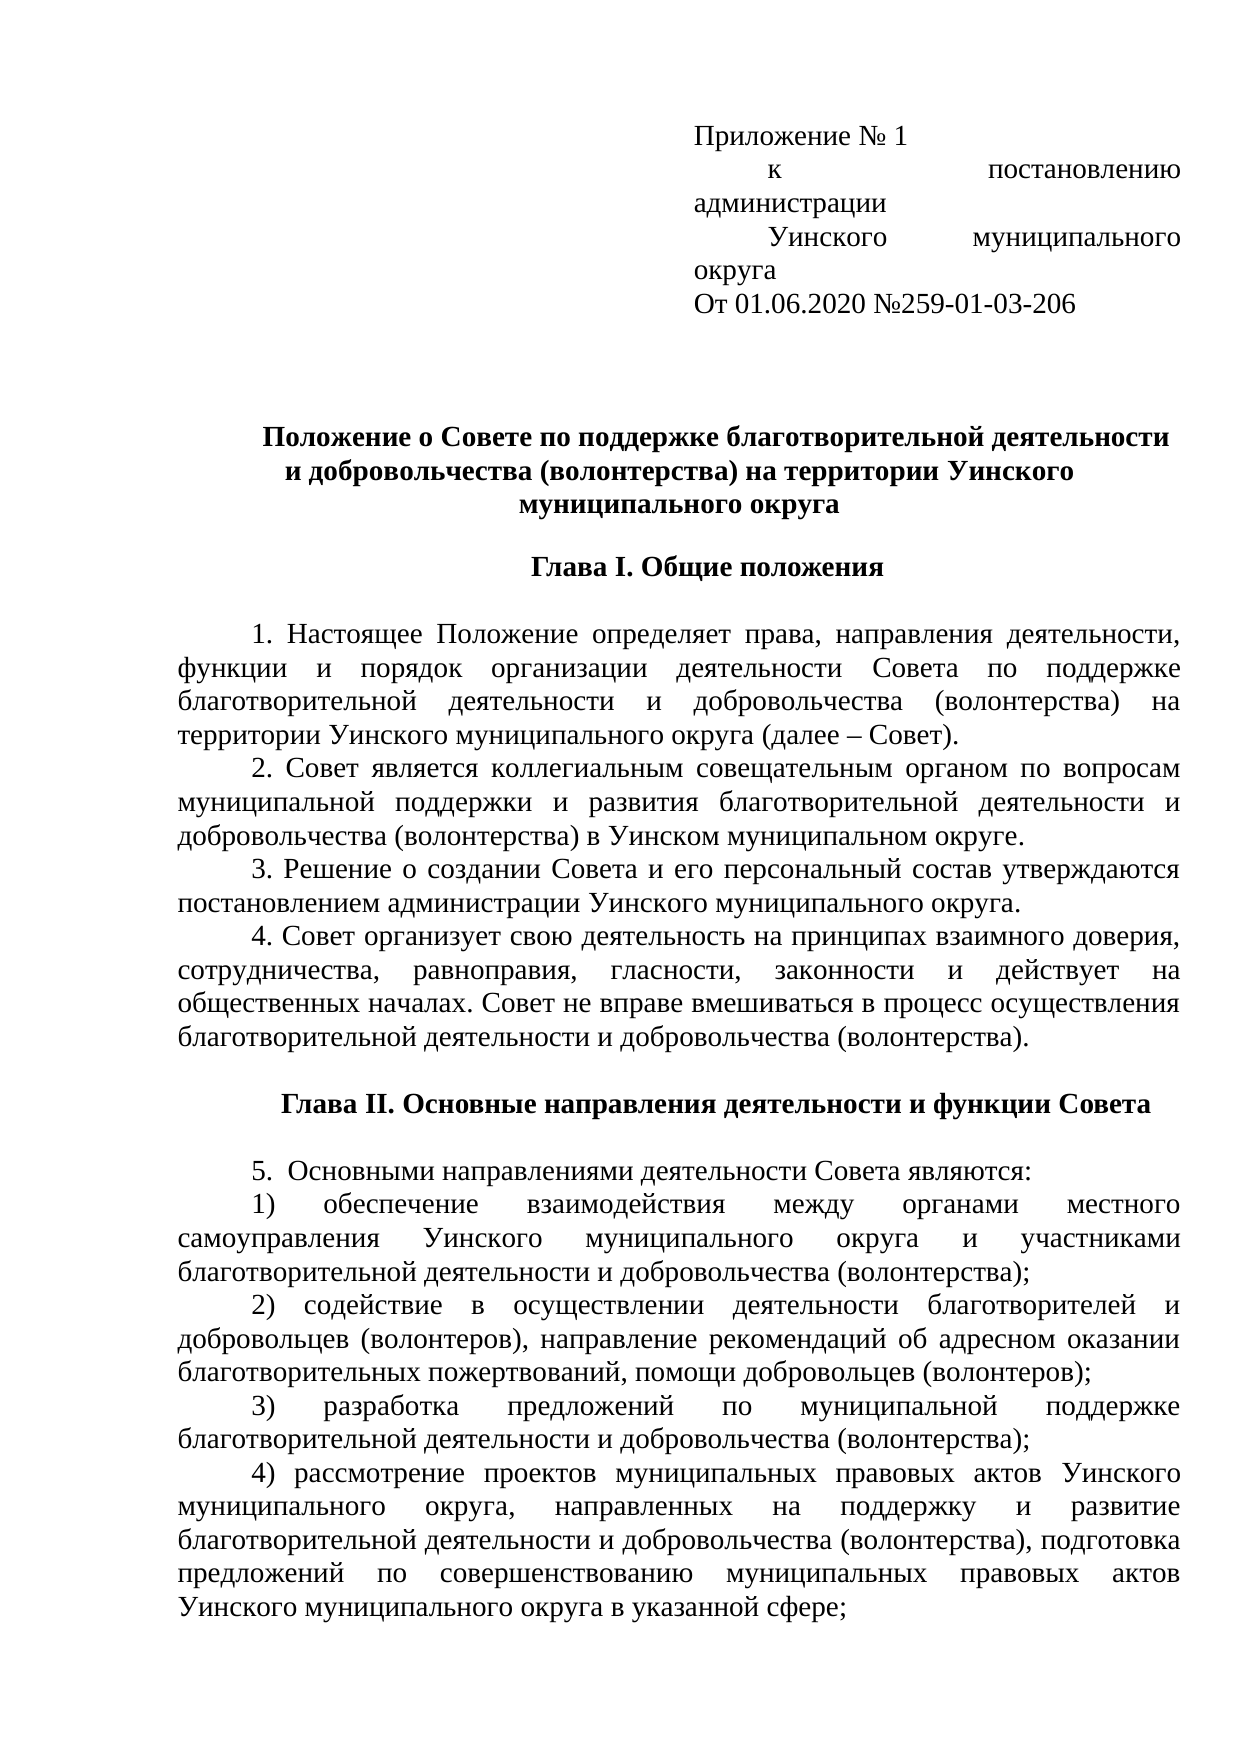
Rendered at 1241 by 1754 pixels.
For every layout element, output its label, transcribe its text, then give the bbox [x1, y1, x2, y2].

text Уинского муниципального округа [693, 219, 1181, 286]
text 4) рассмотрение проектов муниципальных правовых актов Уинского муниципального округа, направленных на поддержку и развитие благотворительной деятельности и добровольчества (волонтерства), подготовка предложений по совершенствованию муниципальных правовых актов Уинского муниципального округа в указанной сфере; [177, 1455, 1181, 1623]
text к постановлению администрации [693, 152, 1181, 219]
text Глава I. Общие положения [177, 549, 1181, 583]
text Приложение № 1 [693, 118, 1181, 152]
text Глава II. Основные направления деятельности и функции Совета [177, 1086, 1181, 1119]
text 1. Настоящее Положение определяет права, направления деятельности, функции и порядок организации деятельности Совета по поддержке благотворительной деятельности и добровольчества (волонтерства) на территории Уинского муниципального округа (далее – Совет). [177, 616, 1181, 751]
text Положение о Совете по поддержке благотворительной деятельности и добровольчества (волонтерства) на территории Уинского муниципального округа [177, 419, 1181, 520]
text 3. Решение о создании Совета и его персональный состав утверждаются постановлением администрации Уинского муниципального округа. [177, 851, 1181, 918]
text 2. Совет является коллегиальным совещательным органом по вопросам муниципальной поддержки и развития благотворительной деятельности и добровольчества (волонтерства) в Уинском муниципальном округе. [177, 751, 1181, 851]
text 2) содействие в осуществлении деятельности благотворителей и добровольцев (волонтеров), направление рекомендаций об адресном оказании благотворительных пожертвований, помощи добровольцев (волонтеров); [177, 1287, 1181, 1388]
text 3) разработка предложений по муниципальной поддержке благотворительной деятельности и добровольчества (волонтерства); [177, 1388, 1181, 1455]
text 5. Основными направлениями деятельности Совета являются: [177, 1153, 1181, 1187]
text От 01.06.2020 №259-01-03-206 [693, 286, 1181, 319]
text 1) обеспечение взаимодействия между органами местного самоуправления Уинского муниципального округа и участниками благотворительной деятельности и добровольчества (волонтерства); [177, 1187, 1181, 1287]
text 4. Совет организует свою деятельность на принципах взаимного доверия, сотрудничества, равноправия, гласности, законности и действует на общественных началах. Совет не вправе вмешиваться в процесс осуществления благотворительной деятельности и добровольчества (волонтерства). [177, 918, 1181, 1052]
